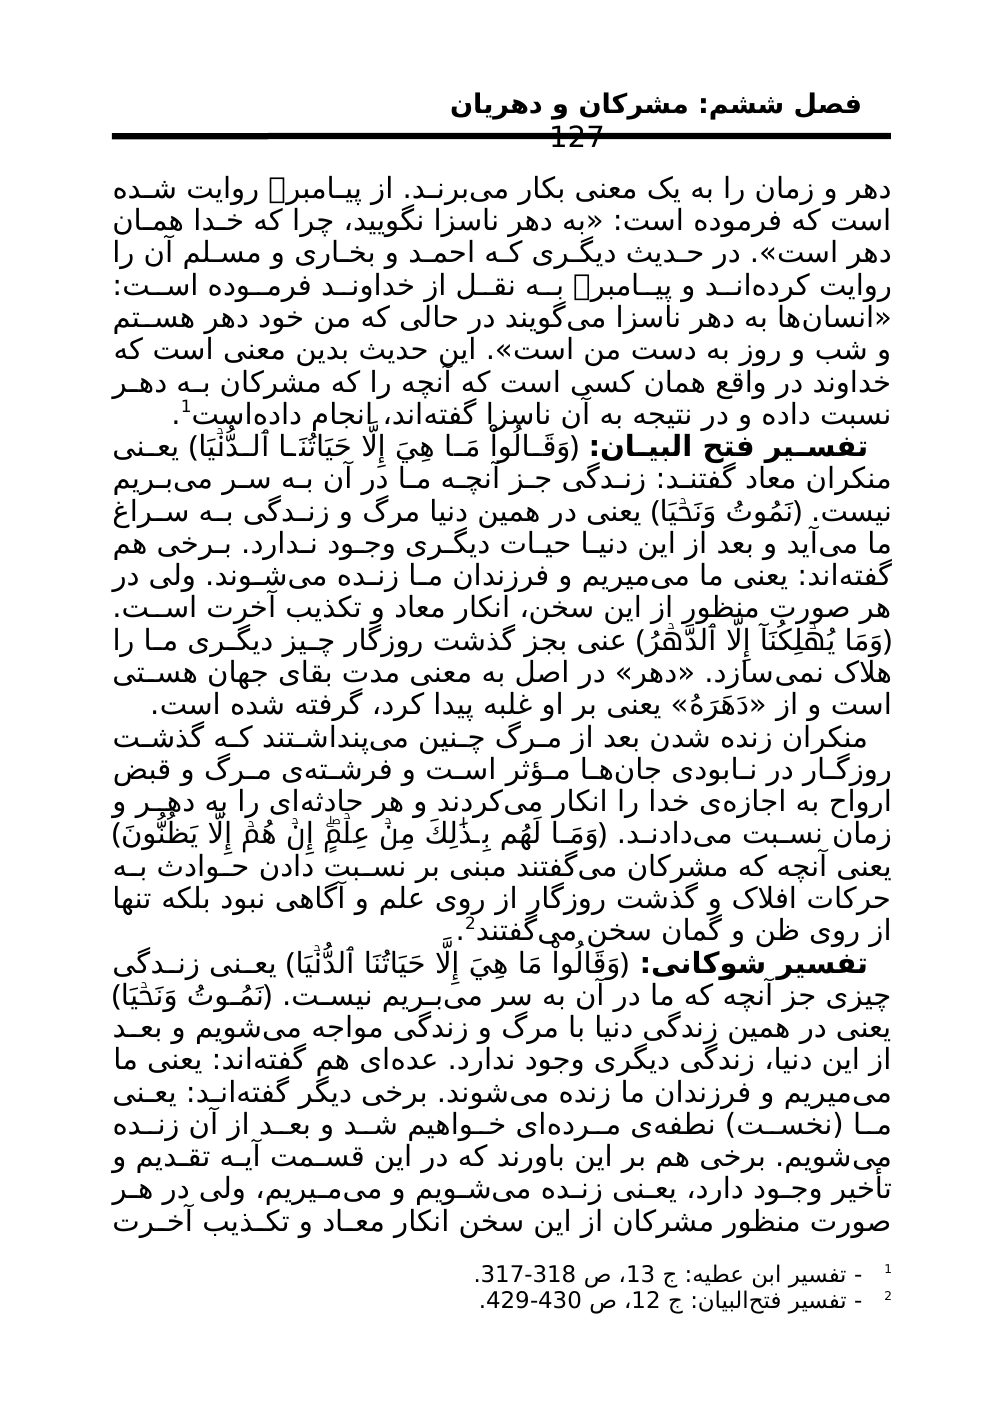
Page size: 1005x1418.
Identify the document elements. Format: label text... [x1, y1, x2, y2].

text منکران زنده شدن بعد از مرگ چنین می‌پنداشتند که گذشت روزگار در نابودی جان‌ها مؤثر است و فرشته‌ی مرگ و قبض ارواح به اجازه‌ی خدا را انکار می‌کردند و هر حادثه‌ای را به دهر و زمان نسبت می‌دادند. ﴿وَمَا لَهُم بِذَٰلِكَ مِنۡ عِلۡمٍۖ إِنۡ هُمۡ إِلَّا يَظُنُّونَ﴾ یعنی آنچه که مشرکان می‌گفتند مبنی بر نسبت دادن حوادث به حرکات افلاک و گذشت روزگار از روی علم و آگاهی نبود بلکه تنها از روی ظن و گمان سخن می‌گفتند. [112, 722, 892, 948]
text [112, 173, 892, 431]
text تفسیر فتح البیان: ﴿وَقَالُواْ مَا هِيَ إِلَّا حَيَاتُنَا ٱلدُّنۡيَا﴾ یعنی منکران معاد گفتند: زندگی جز آنچه ما در آن به سر می‌بریم نیست. ﴿نَمُوتُ وَنَحۡيَا﴾ یعنی در همین دنیا مرگ و زندگی به سراغ ما می‌آید و بعد از این دنیا حیات دیگری وجود ندارد. برخی هم گفته‌اند: یعنی ما می‌میریم و فرزندان ما زنده می‌شوند. ولی در هر صورت منظور از این سخن، انکار معاد و تکذیب آخرت است. ﴿وَمَا يُهۡلِكُنَآ إِلَّا ٱلدَّهۡرُ﴾ عنی بجز گذشت روزگار چیز دیگری ما را هلاک نمی‌سازد. «دهر» در اصل به معنی مدت بقای جهان هستی است و از «دَهَرَهُ» یعنی بر او غلبه پیدا کرد، گرفته شده است. [112, 431, 892, 722]
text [112, 948, 892, 1238]
